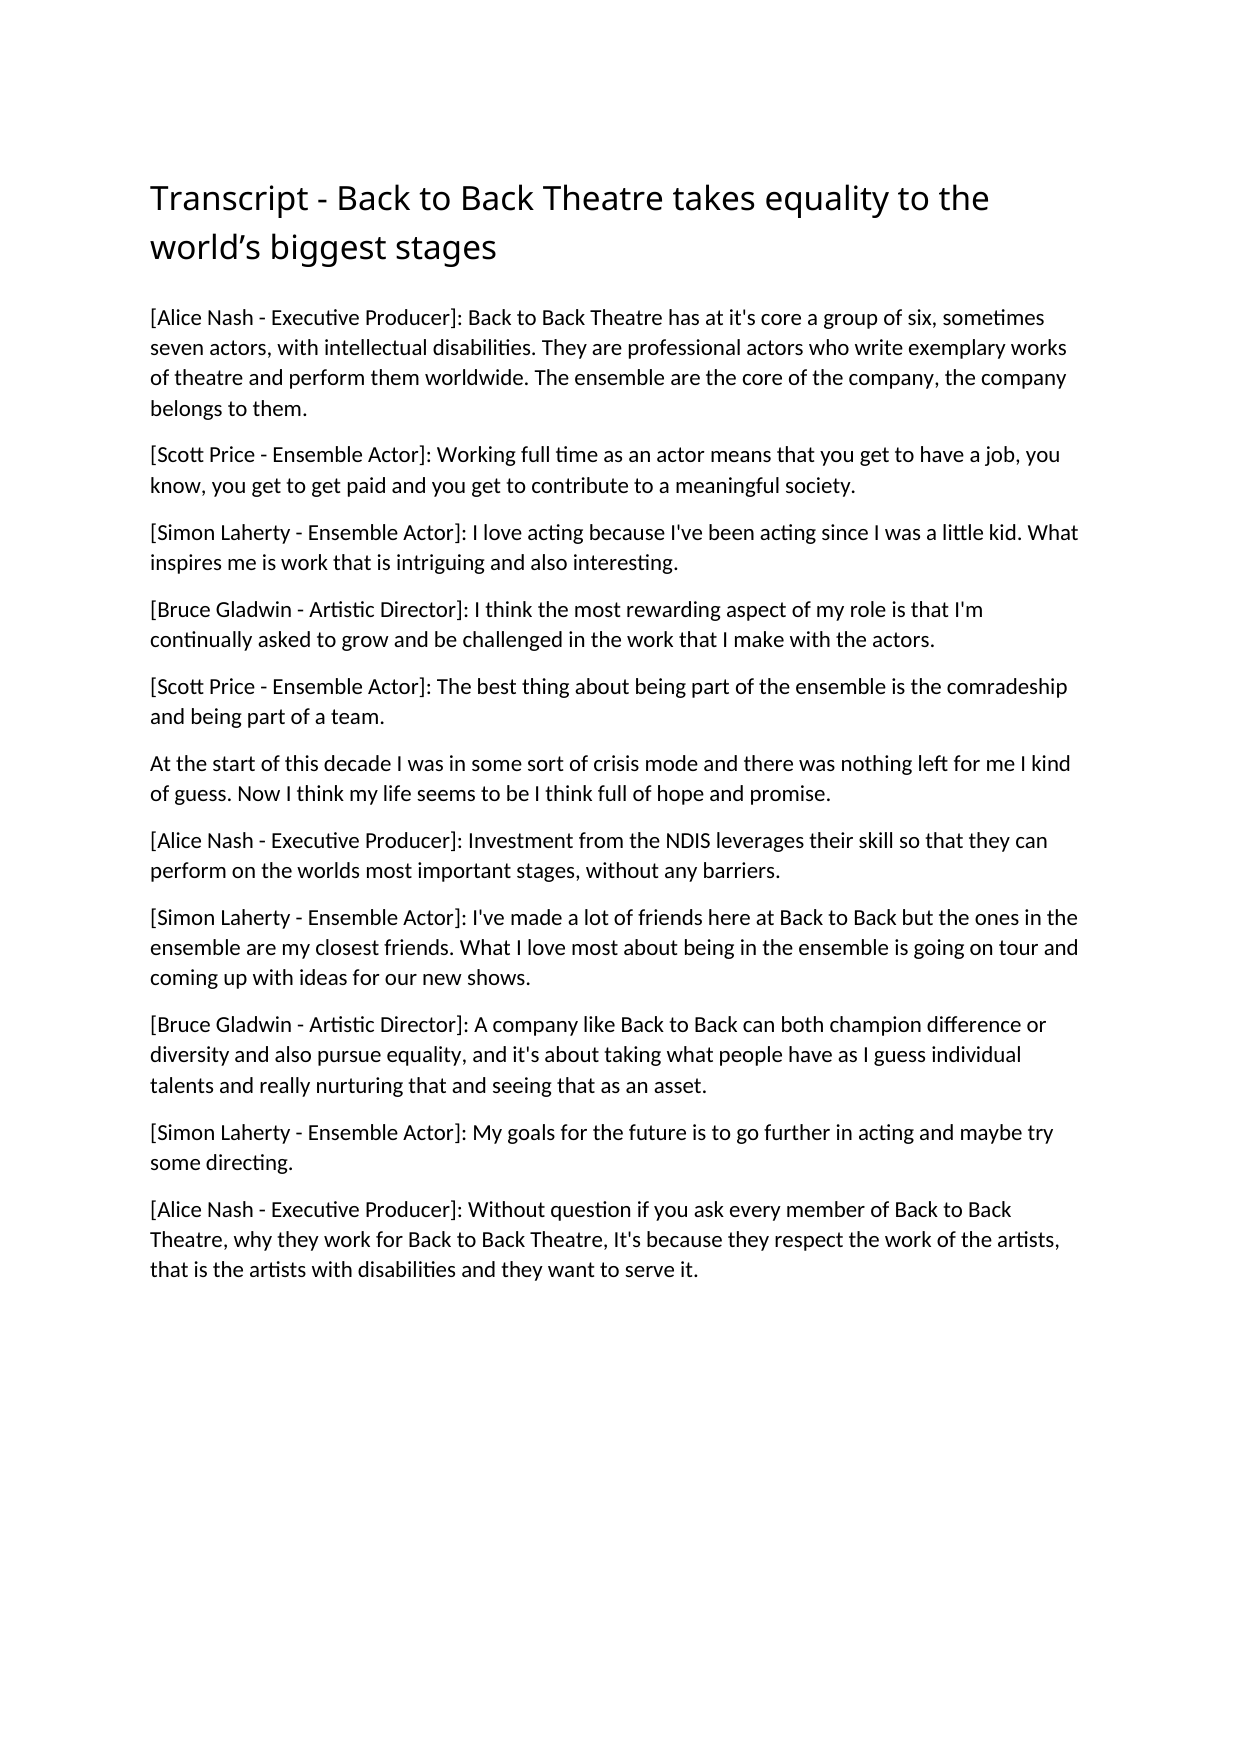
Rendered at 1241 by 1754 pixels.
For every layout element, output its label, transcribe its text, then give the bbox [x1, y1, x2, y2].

text [Bruce Gladwin - Artistic Director]: I think the most rewarding aspect of my role is that I'm continually asked to grow and be challenged in the work that I make with the actors. [150, 595, 1090, 653]
text [Simon Laherty - Ensemble Actor]: My goals for the future is to go further in acting and maybe try some directing. [150, 1118, 1090, 1176]
subtitle Transcript - Back to Back Theatre takes equality to the world’s biggest stages [150, 175, 1090, 269]
text [Simon Laherty - Ensemble Actor]: I've made a lot of friends here at Back to Back but the ones in the ensemble are my closest friends. What I love most about being in the ensemble is going on tour and coming up with ideas for our new shows. [150, 903, 1090, 992]
text [Alice Nash - Executive Producer]: Back to Back Theatre has at it's core a group of six, sometimes seven actors, with intellectual disabilities. They are professional actors who write exemplary works of theatre and perform them worldwide. The ensemble are the core of the company, the company belongs to them. [150, 273, 1090, 422]
text [Scott Price - Ensemble Actor]: The best thing about being part of the ensemble is the comradeship and being part of a team. [150, 672, 1090, 730]
text [Alice Nash - Executive Producer]: Without question if you ask every member of Back to Back Theatre, why they work for Back to Back Theatre, It's because they respect the work of the artists, that is the artists with disabilities and they want to serve it. [150, 1195, 1090, 1283]
text [Bruce Gladwin - Artistic Director]: A company like Back to Back can both champion difference or diversity and also pursue equality, and it's about taking what people have as I guess individual talents and really nurturing that and seeing that as an asset. [150, 1010, 1090, 1099]
text [Simon Laherty - Ensemble Actor]: I love acting because I've been acting since I was a little kid. What inspires me is work that is intriguing and also interesting. [150, 518, 1090, 576]
text At the start of this decade I was in some sort of crisis mode and there was nothing left for me I kind of guess. Now I think my life seems to be I think full of hope and promise. [150, 749, 1090, 807]
text [Alice Nash - Executive Producer]: Investment from the NDIS leverages their skill so that they can perform on the worlds most important stages, without any barriers. [150, 826, 1090, 884]
text [Scott Price - Ensemble Actor]: Working full time as an actor means that you get to have a job, you know, you get to get paid and you get to contribute to a meaningful society. [150, 441, 1090, 499]
